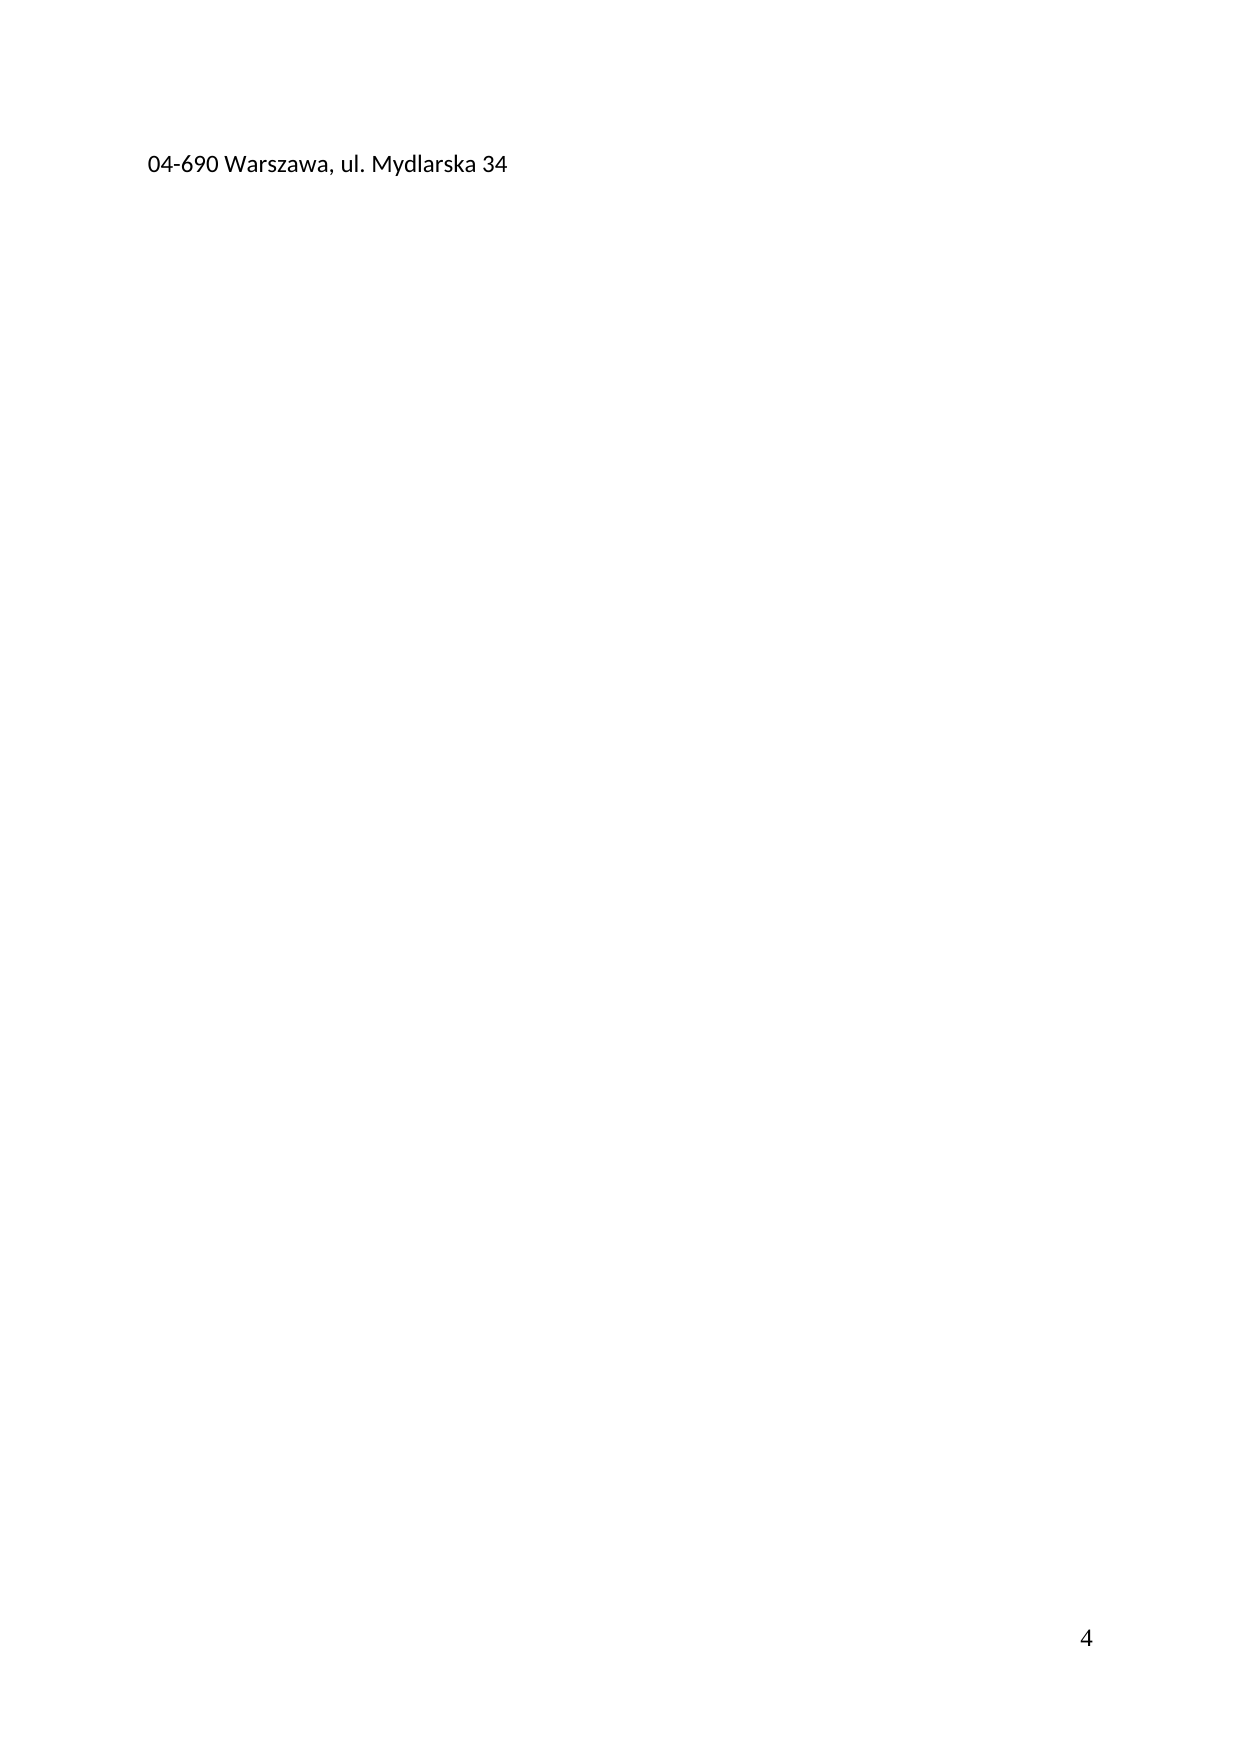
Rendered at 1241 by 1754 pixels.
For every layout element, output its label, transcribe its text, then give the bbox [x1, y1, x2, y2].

text 04-690 Warszawa, ul. Mydlarska 34 [148, 148, 1092, 178]
